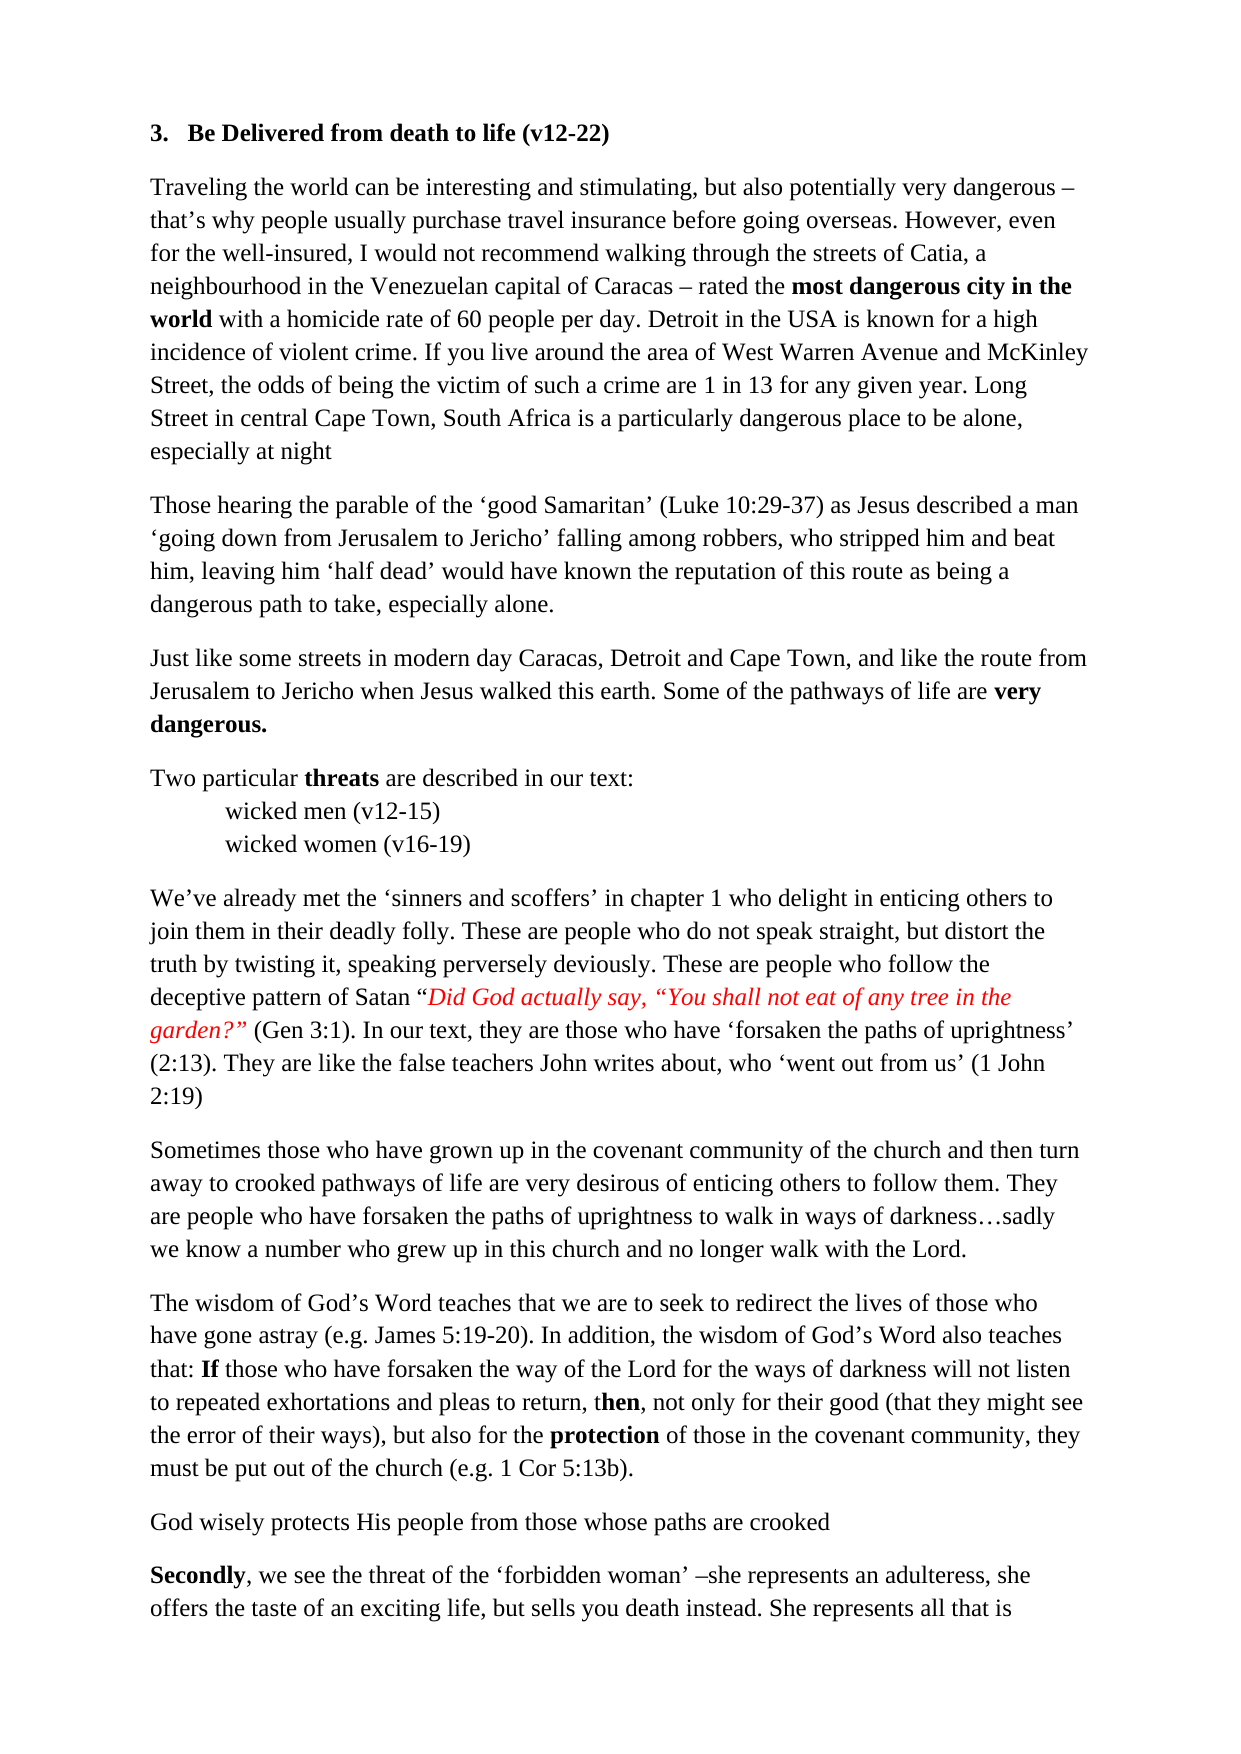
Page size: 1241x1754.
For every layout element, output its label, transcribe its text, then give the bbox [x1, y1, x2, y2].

text Traveling the world can be interesting and stimulating, but also potentially very dangerous – that’s why people usually purchase travel insurance before going overseas. However, even for the well-insured, I would not recommend walking through the streets of Catia, a neighbourhood in the Venezuelan capital of Caracas – rated the most dangerous city in the world with a homicide rate of 60 people per day. Detroit in the USA is known for a high incidence of violent crime. If you live around the area of West Warren Avenue and McKinley Street, the odds of being the victim of such a crime are 1 in 13 for any given year. Long Street in central Cape Town, South Africa is a particularly dangerous place to be alone, especially at night [150, 172, 1090, 465]
text Those hearing the parable of the ‘good Samaritan’ (Luke 10:29-37) as Jesus described a man ‘going down from Jerusalem to Jericho’ falling among robbers, who stripped him and beat him, leaving him ‘half dead’ would have known the reputation of this route as being a dangerous path to take, especially alone. [150, 490, 1090, 618]
text Sometimes those who have grown up in the covenant community of the church and then turn away to crooked pathways of life are very desirous of enticing others to follow them. They are people who have forsaken the paths of uprightness to walk in ways of darkness…sadly we know a number who grew up in this church and no longer walk with the Lord. [150, 1135, 1090, 1262]
text Two particular threats are described in our text: [150, 763, 1090, 792]
text The wisdom of God’s Word teaches that we are to seek to redirect the lives of those who have gone astray (e.g. James 5:19-20). In addition, the wisdom of God’s Word also teaches that: If those who have forsaken the way of the Lord for the ways of darkness will not listen to repeated exhortations and pleas to return, then, not only for their good (that they might see the error of their ways), but also for the protection of those in the covenant community, they must be put out of the church (e.g. 1 Cor 5:13b). [150, 1288, 1090, 1481]
list Be Delivered from death to life (v12-22) [150, 118, 1090, 147]
text wicked men (v12-15) [225, 796, 1090, 824]
text We’ve already met the ‘sinners and scoffers’ in chapter 1 who delight in enticing others to join them in their deadly folly. These are people who do not speak straight, but distort the truth by twisting it, speaking perversely deviously. These are people who follow the deceptive pattern of Satan “Did God actually say, “You shall not eat of any tree in the garden?” (Gen 3:1). In our text, they are those who have ‘forsaken the paths of uprightness’ (2:13). They are like the false teachers John writes about, who ‘went out from us’ (1 John 2:19) [150, 883, 1090, 1109]
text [150, 1560, 1090, 1622]
text God wisely protects His people from those whose paths are crooked [150, 1507, 1090, 1535]
text Just like some streets in modern day Caracas, Detroit and Cape Town, and like the route from Jerusalem to Jericho when Jesus walked this earth. Some of the pathways of life are very dangerous. [150, 643, 1090, 738]
text wicked women (v16-19) [225, 829, 1090, 858]
